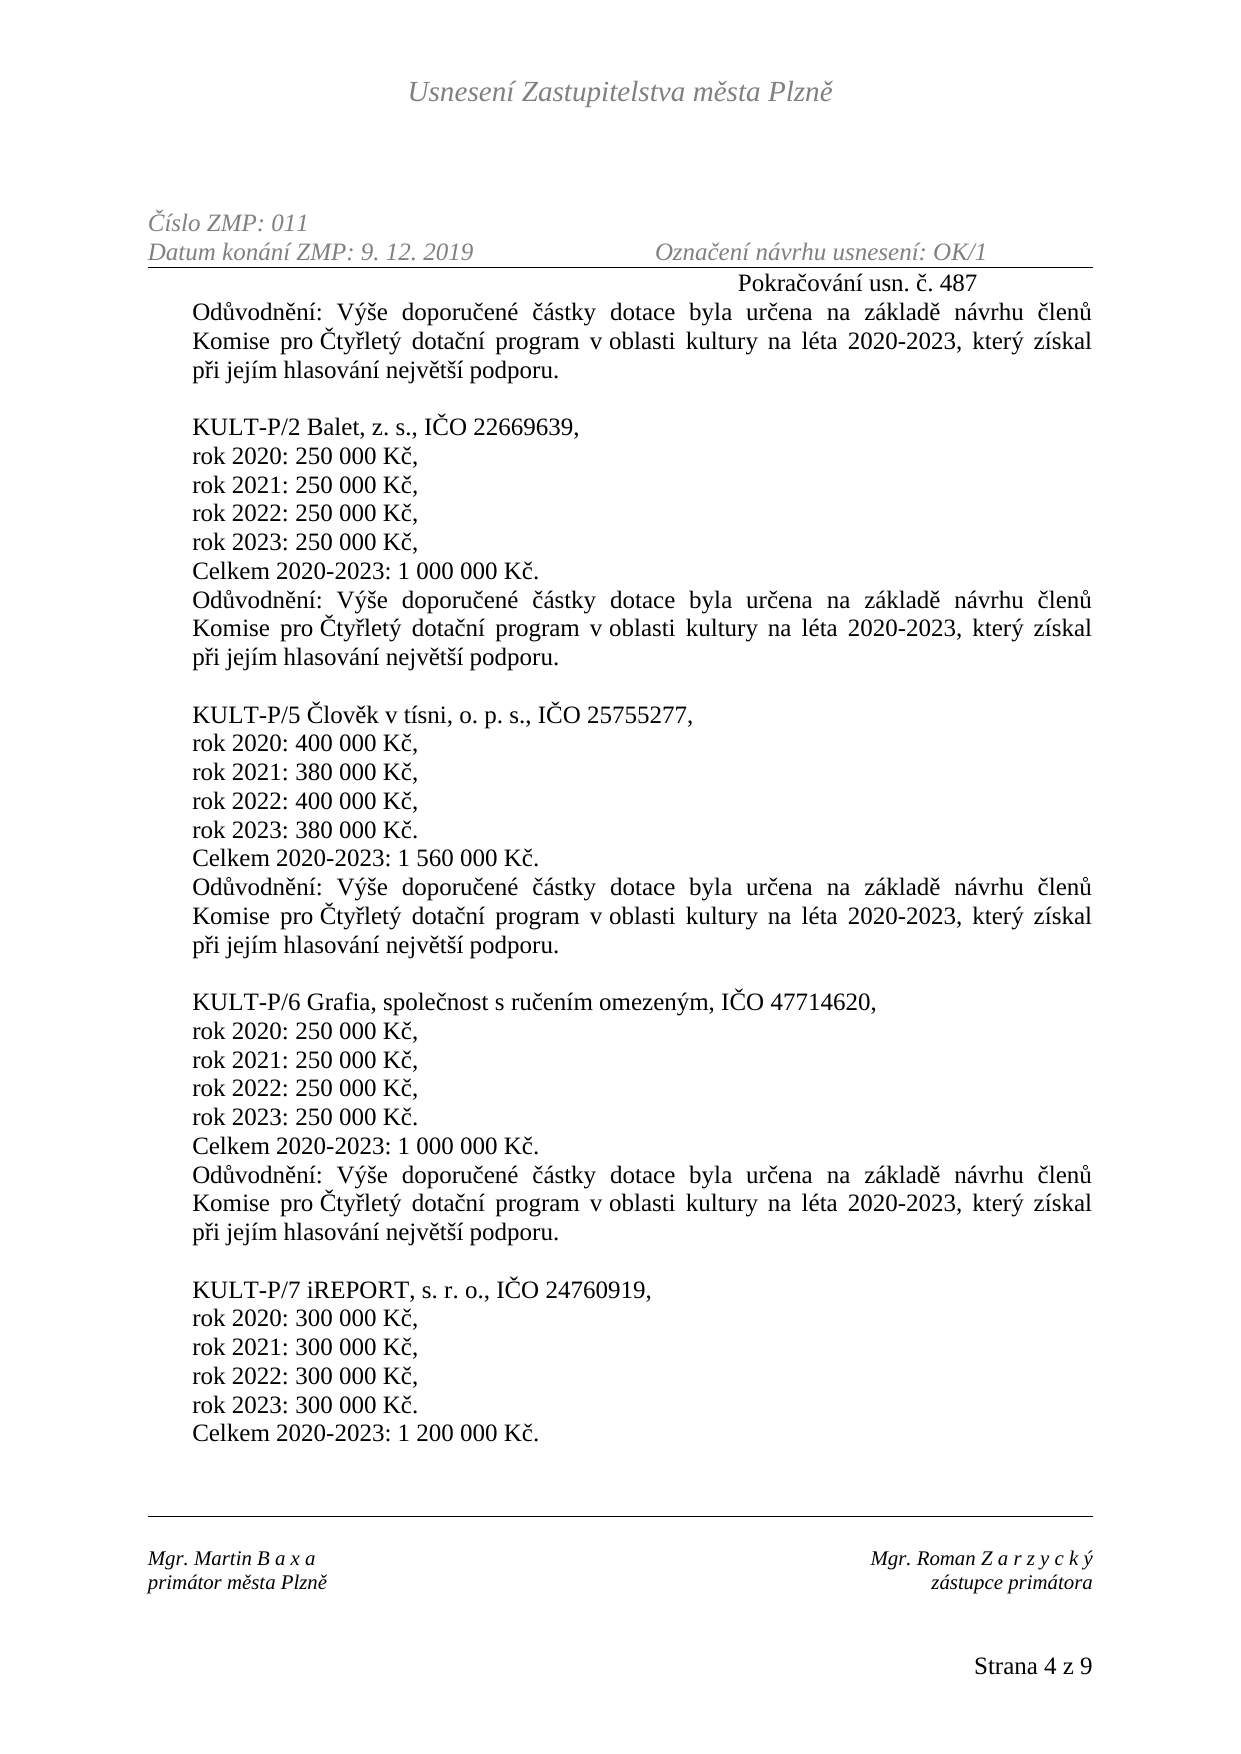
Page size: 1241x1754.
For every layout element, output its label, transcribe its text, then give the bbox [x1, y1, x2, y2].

text rok 2022: 300 000 Kč, [192, 1361, 1093, 1390]
text rok 2021: 300 000 Kč, [192, 1332, 1093, 1361]
text rok 2022: 250 000 Kč, [192, 1073, 1093, 1102]
text Pokračování usn. č. 487 [664, 268, 1093, 297]
text rok 2023: 250 000 Kč, [192, 527, 1093, 556]
text Celkem 2020-2023: 1 200 000 Kč. [192, 1418, 1093, 1447]
text rok 2023: 250 000 Kč. [192, 1102, 1093, 1131]
text rok 2021: 250 000 Kč, [192, 470, 1093, 498]
text KULT-P/5 Člověk v tísni, o. p. s., IČO 25755277, [192, 700, 1093, 728]
text rok 2020: 300 000 Kč, [192, 1303, 1093, 1332]
text rok 2022: 250 000 Kč, [192, 498, 1093, 527]
text rok 2022: 400 000 Kč, [192, 786, 1093, 815]
text rok 2021: 380 000 Kč, [192, 757, 1093, 786]
text Celkem 2020-2023: 1 560 000 Kč. [192, 843, 1093, 872]
text rok 2020: 250 000 Kč, [192, 441, 1093, 470]
text Celkem 2020-2023: 1 000 000 Kč. [192, 556, 1093, 585]
text rok 2023: 380 000 Kč. [192, 815, 1093, 843]
text KULT-P/6 Grafia, společnost s ručením omezeným, IČO 47714620, [192, 987, 1093, 1016]
text rok 2020: 250 000 Kč, [192, 1016, 1093, 1045]
text KULT-P/2 Balet, z. s., IČO 22669639, [192, 412, 1093, 441]
text Celkem 2020-2023: 1 000 000 Kč. [192, 1131, 1093, 1160]
text rok 2021: 250 000 Kč, [192, 1045, 1093, 1073]
text rok 2023: 300 000 Kč. [192, 1390, 1093, 1418]
text rok 2020: 400 000 Kč, [192, 728, 1093, 757]
text KULT-P/7 iREPORT, s. r. o., IČO 24760919, [192, 1275, 1093, 1303]
